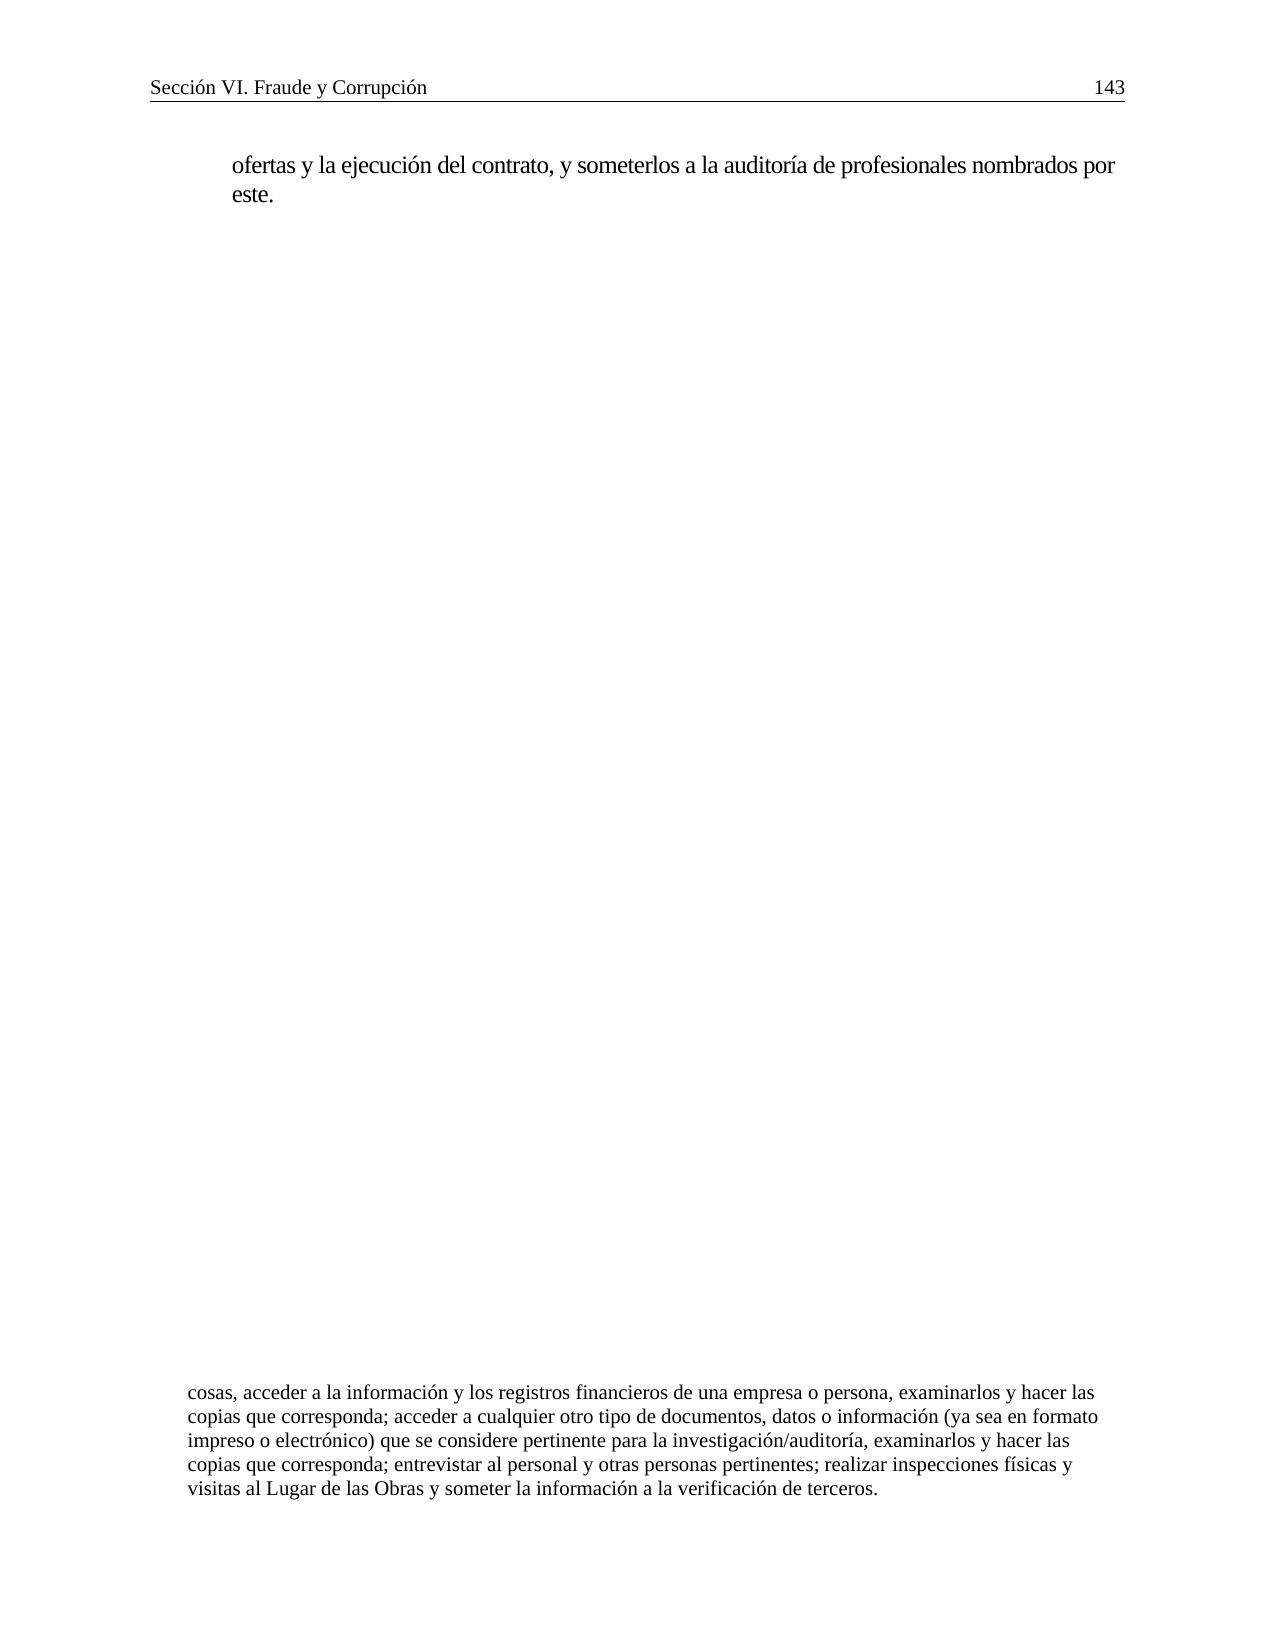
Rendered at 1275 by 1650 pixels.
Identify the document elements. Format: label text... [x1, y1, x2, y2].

list Exigirá que en los documentos de licitación/de solicitud de propuestas y en los contratos financiados con préstamos del Banco se incluya una cláusula en la que se exija que i) los licitantes, consultores, contratistas y proveedores, así como sus subcontratistas, subconsultores, prestadores de servicios, proveedores, agentes, empleados, permitan al Banco inspeccionar todas las cuentas, registros y otros documentos referidos a la presentación de las ofertas y la ejecución del contrato, y someterlos a la auditoría de profesionales nombrados por este. [194, 150, 1116, 207]
